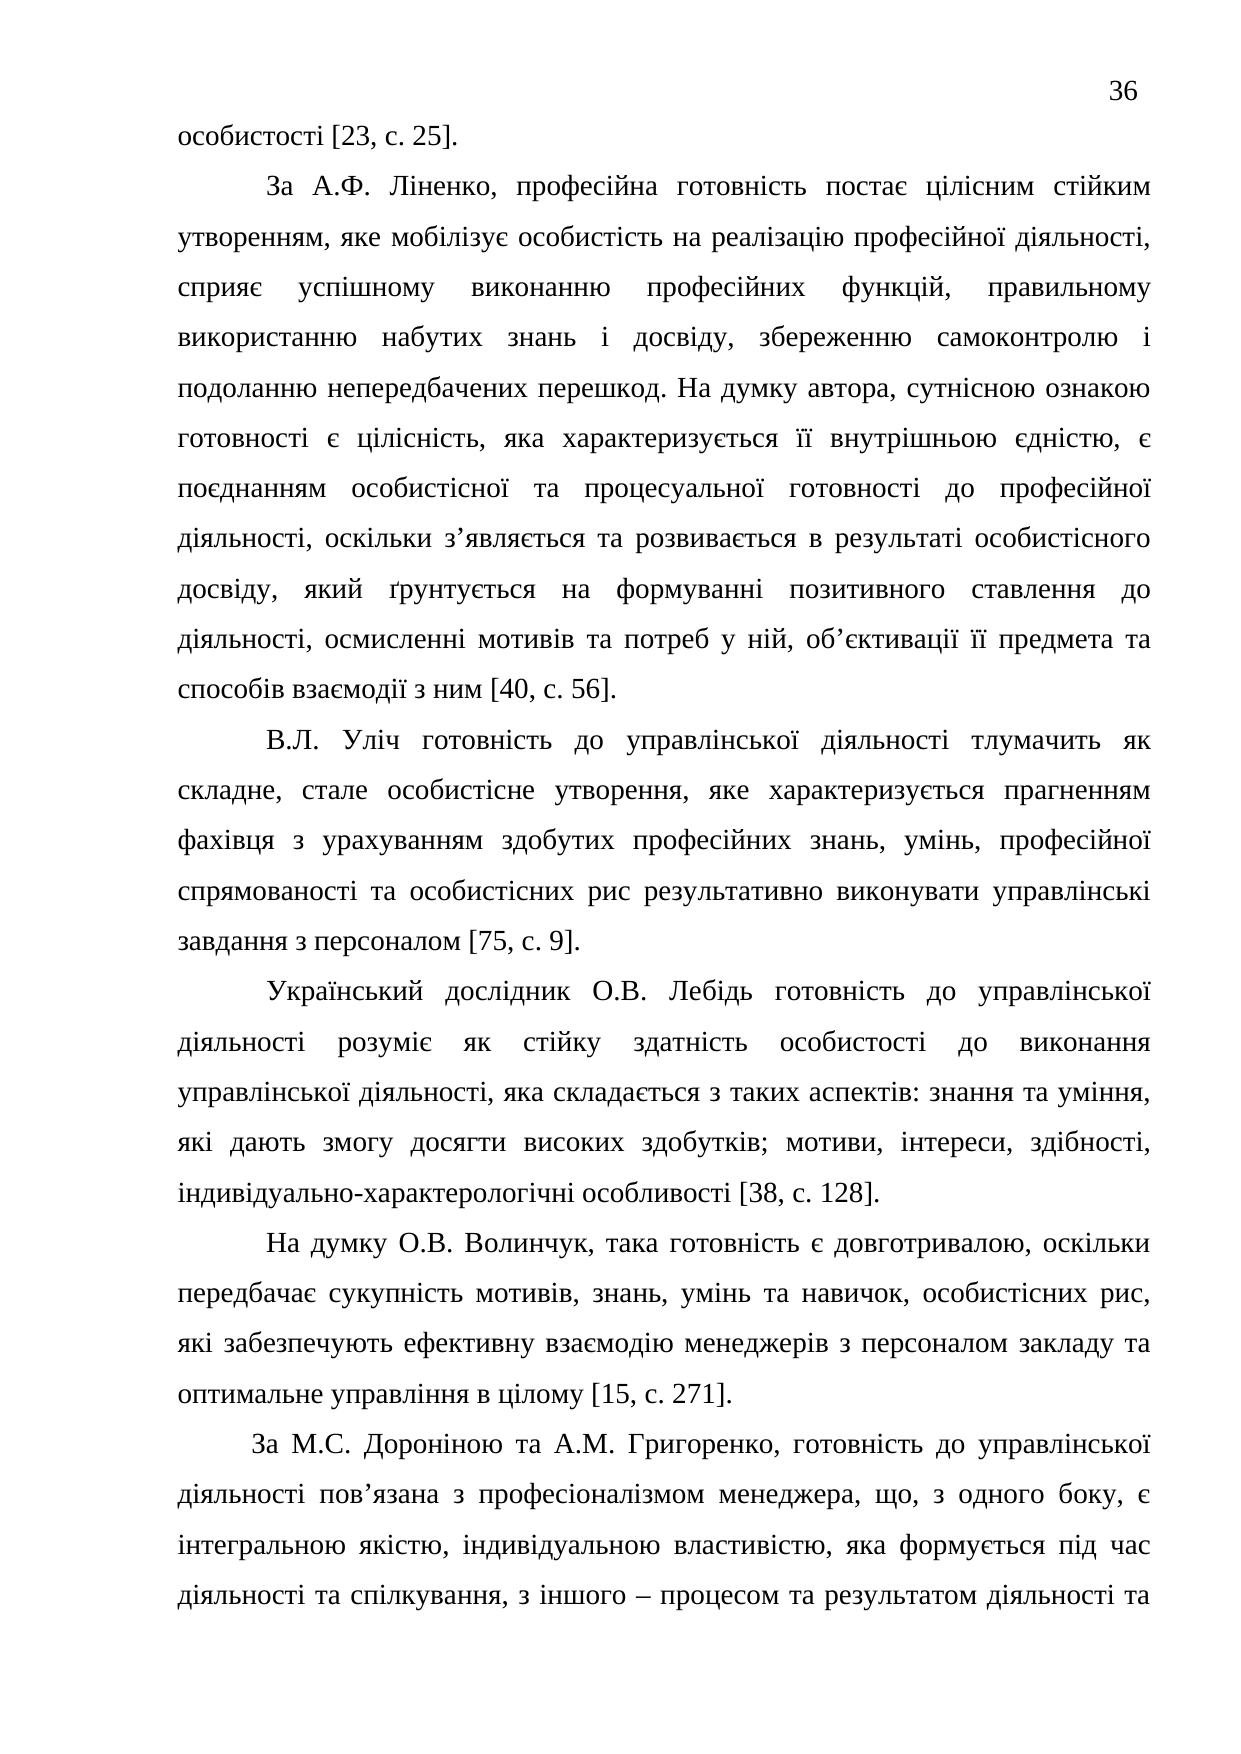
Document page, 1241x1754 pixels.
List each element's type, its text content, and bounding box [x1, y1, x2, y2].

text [177, 118, 1152, 152]
text На думку О.В. Волинчук, така готовність є довготривалою, оскільки передбачає сукупність мотивів, знань, умінь та навичок, особистісних рис, які забезпечують ефективну взаємодію менеджерів з персоналом закладу та оптимальне управління в цілому [15, c. 271]. [177, 1225, 1152, 1409]
text Український дослідник О.В. Лебідь готовність до управлінської діяльності розуміє як стійку здатність особистості до виконання управлінської діяльності, яка складається з таких аспектів: знання та уміння, які дають змогу досягти високих здобутків; мотиви, інтереси, здібності, індивідуально-характерологічні особливості [38, c. 128]. [177, 973, 1152, 1208]
text В.Л. Уліч готовність до управлінської діяльності тлумачить як складне, стале особистісне утворення, яке характеризується прагненням фахівця з урахуванням здобутих професійних знань, умінь, професійної спрямованості та особистісних рис результативно виконувати управлінські завдання з персоналом [75, с. 9]. [177, 722, 1152, 957]
text За А.Ф. Ліненко, професійна готовність постає цілісним стійким утворенням, яке мобілізує особистість на реалізацію професійної діяльності, сприяє успішному виконанню професійних функцій, правильному використанню набутих знань і досвіду, збереженню самоконтролю і подоланню непередбачених перешкод. На думку автора, сутнісною ознакою готовності є цілісність, яка характеризується її внутрішньою єдністю, є поєднанням особистісної та процесуальної готовності до професійної діяльності, оскільки з’являється та розвивається в результаті особистісного досвіду, який ґрунтується на формуванні позитивного ставлення до діяльності, осмисленні мотивів та потреб у ній, об’єктивації її предмета та способів взаємодії з ним [40, с. 56]. [177, 168, 1152, 705]
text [177, 1426, 1152, 1611]
